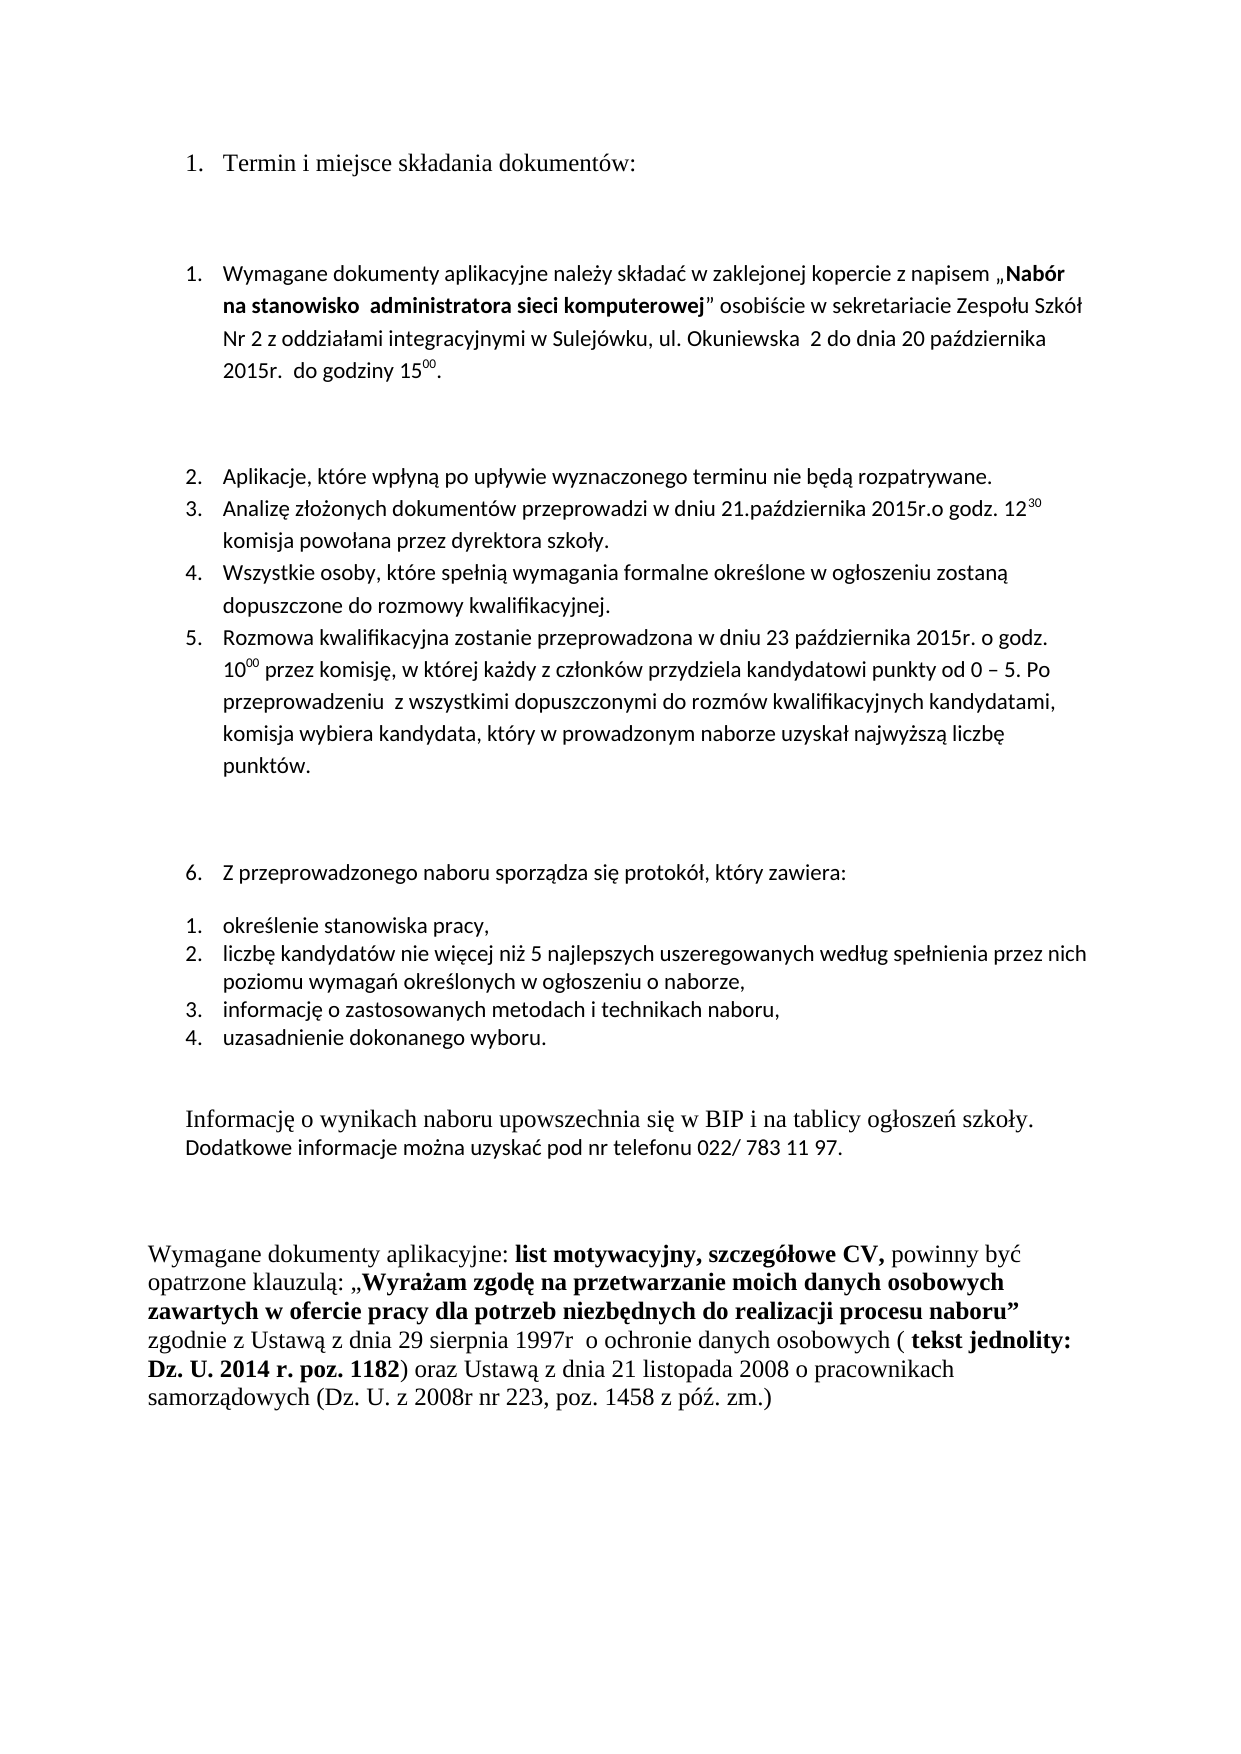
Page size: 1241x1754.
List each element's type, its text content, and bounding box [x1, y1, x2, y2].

list uzasadnienie dokonanego wyboru. [185, 1023, 1093, 1051]
list Z przeprowadzonego naboru sporządza się protokół, który zawiera: [185, 858, 1093, 886]
list Aplikacje, które wpłyną po upływie wyznaczonego terminu nie będą rozpatrywane. [185, 462, 1093, 490]
list Analizę złożonych dokumentów przeprowadzi w dniu 21.października 2015r.o godz. 1230 komisja powołana przez dyrektora szkoły. [185, 494, 1093, 554]
text Informację o wynikach naboru upowszechnia się w BIP i na tablicy ogłoszeń szkoły. [185, 1104, 1093, 1133]
list Termin i miejsce składania dokumentów: [185, 148, 1093, 176]
text Wymagane dokumenty aplikacyjne: list motywacyjny, szczegółowe CV, powinny być opatrzone klauzulą: „Wyrażam zgodę na przetwarzanie moich danych osobowych zawartych w ofercie pracy dla potrzeb niezbędnych do realizacji procesu naboru” zgodnie z Ustawą z dnia 29 sierpnia 1997r o ochronie danych osobowych ( tekst jednolity: Dz. U. 2014 r. poz. 1182) oraz Ustawą z dnia 21 listopada 2008 o pracownikach samorządowych (Dz. U. z 2008r nr 223, poz. 1458 z póź. zm.) [148, 1239, 1093, 1411]
list Rozmowa kwalifikacyjna zostanie przeprowadzona w dniu 23 października 2015r. o godz. 1000 przez komisję, w której każdy z członków przydziela kandydatowi punkty od 0 – 5. Po przeprowadzeniu z wszystkimi dopuszczonymi do rozmów kwalifikacyjnych kandydatami, komisja wybiera kandydata, który w prowadzonym naborze uzyskał najwyższą liczbę punktów. [185, 623, 1093, 780]
list określenie stanowiska pracy, [185, 911, 1093, 939]
list informację o zastosowanych metodach i technikach naboru, [185, 995, 1093, 1023]
list Wymagane dokumenty aplikacyjne należy składać w zaklejonej kopercie z napisem „Nabór na stanowisko administratora sieci komputerowej” osobiście w sekretariacie Zespołu Szkół Nr 2 z oddziałami integracyjnymi w Sulejówku, ul. Okuniewska 2 do dnia 20 października 2015r. do godziny 1500. [185, 259, 1093, 384]
list Wszystkie osoby, które spełnią wymagania formalne określone w ogłoszeniu zostaną dopuszczone do rozmowy kwalifikacyjnej. [185, 558, 1093, 619]
list liczbę kandydatów nie więcej niż 5 najlepszych uszeregowanych według spełnienia przez nich poziomu wymagań określonych w ogłoszeniu o naborze, [185, 939, 1093, 995]
text Dodatkowe informacje można uzyskać pod nr telefonu 022/ 783 11 97. [185, 1133, 1093, 1161]
